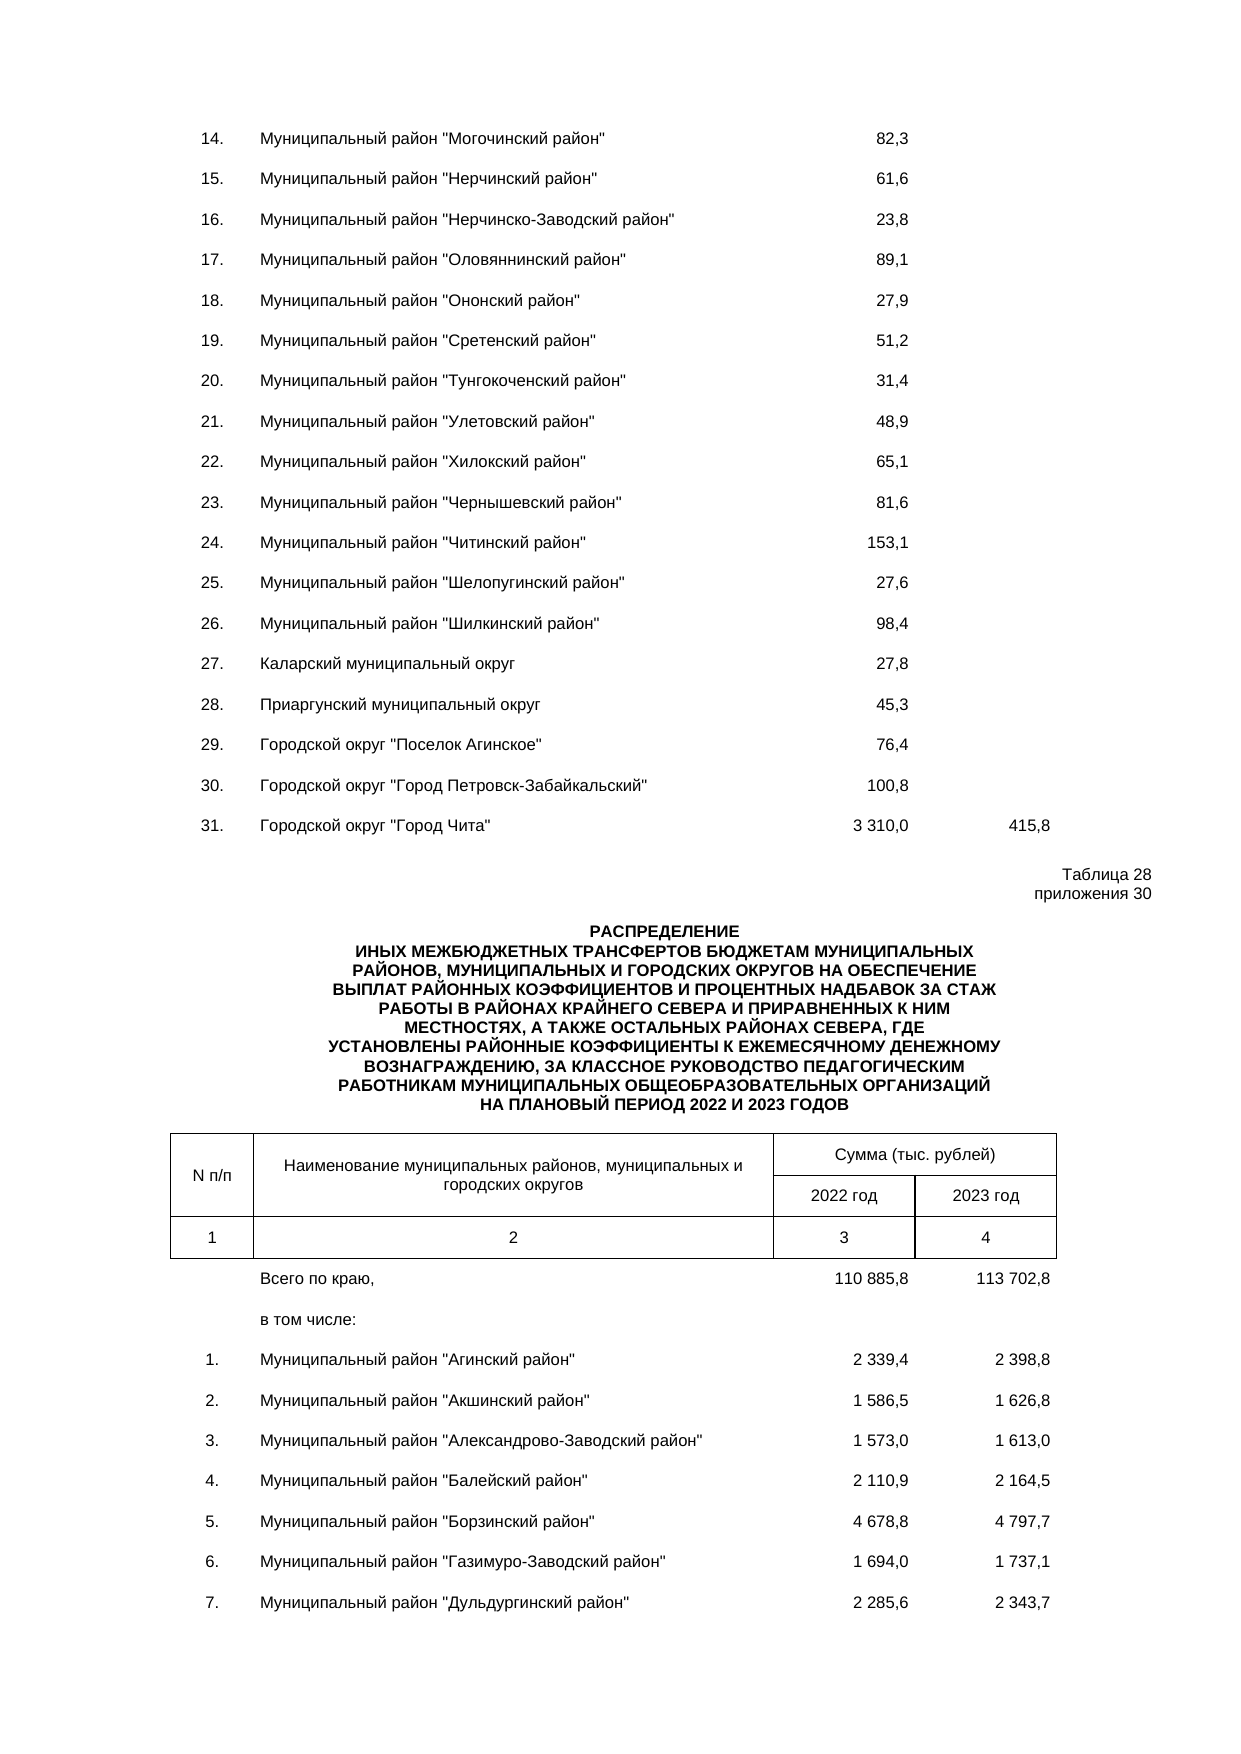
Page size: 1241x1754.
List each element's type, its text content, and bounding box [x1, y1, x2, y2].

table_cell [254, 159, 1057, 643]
text ВОЗНАГРАЖДЕНИЮ, ЗА КЛАССНОЕ РУКОВОДСТВО ПЕДАГОГИЧЕСКИМ [177, 1056, 1152, 1076]
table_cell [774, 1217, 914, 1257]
text ИНЫХ МЕЖБЮДЖЕТНЫХ ТРАНСФЕРТОВ БЮДЖЕТАМ МУНИЦИПАЛЬНЫХ [177, 941, 1152, 961]
text УСТАНОВЛЕНЫ РАЙОННЫЕ КОЭФФИЦИЕНТЫ К ЕЖЕМЕСЯЧНОМУ ДЕНЕЖНОМУ [177, 1037, 1152, 1056]
text приложения 30 [177, 884, 1152, 903]
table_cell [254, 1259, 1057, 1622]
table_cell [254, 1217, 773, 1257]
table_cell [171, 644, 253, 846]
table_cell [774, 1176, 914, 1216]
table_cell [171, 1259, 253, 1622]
text МЕСТНОСТЯХ, А ТАКЖЕ ОСТАЛЬНЫХ РАЙОНАХ СЕВЕРА, ГДЕ [177, 1018, 1152, 1037]
text РАСПРЕДЕЛЕНИЕ [177, 922, 1152, 941]
text Таблица 28 [177, 865, 1152, 884]
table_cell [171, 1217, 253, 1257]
text РАЙОНОВ, МУНИЦИПАЛЬНЫХ И ГОРОДСКИХ ОКРУГОВ НА ОБЕСПЕЧЕНИЕ [177, 961, 1152, 980]
text РАБОТНИКАМ МУНИЦИПАЛЬНЫХ ОБЩЕОБРАЗОВАТЕЛЬНЫХ ОРГАНИЗАЦИЙ [177, 1076, 1152, 1095]
text НА ПЛАНОВЫЙ ПЕРИОД 2022 И 2023 ГОДОВ [177, 1095, 1152, 1114]
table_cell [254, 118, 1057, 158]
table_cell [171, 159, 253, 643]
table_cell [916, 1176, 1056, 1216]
text ВЫПЛАТ РАЙОННЫХ КОЭФФИЦИЕНТОВ И ПРОЦЕНТНЫХ НАДБАВОК ЗА СТАЖ [177, 980, 1152, 999]
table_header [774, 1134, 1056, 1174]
text РАБОТЫ В РАЙОНАХ КРАЙНЕГО СЕВЕРА И ПРИРАВНЕННЫХ К НИМ [177, 999, 1152, 1018]
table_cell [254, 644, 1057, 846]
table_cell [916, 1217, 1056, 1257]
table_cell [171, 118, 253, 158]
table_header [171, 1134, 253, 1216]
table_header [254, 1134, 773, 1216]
